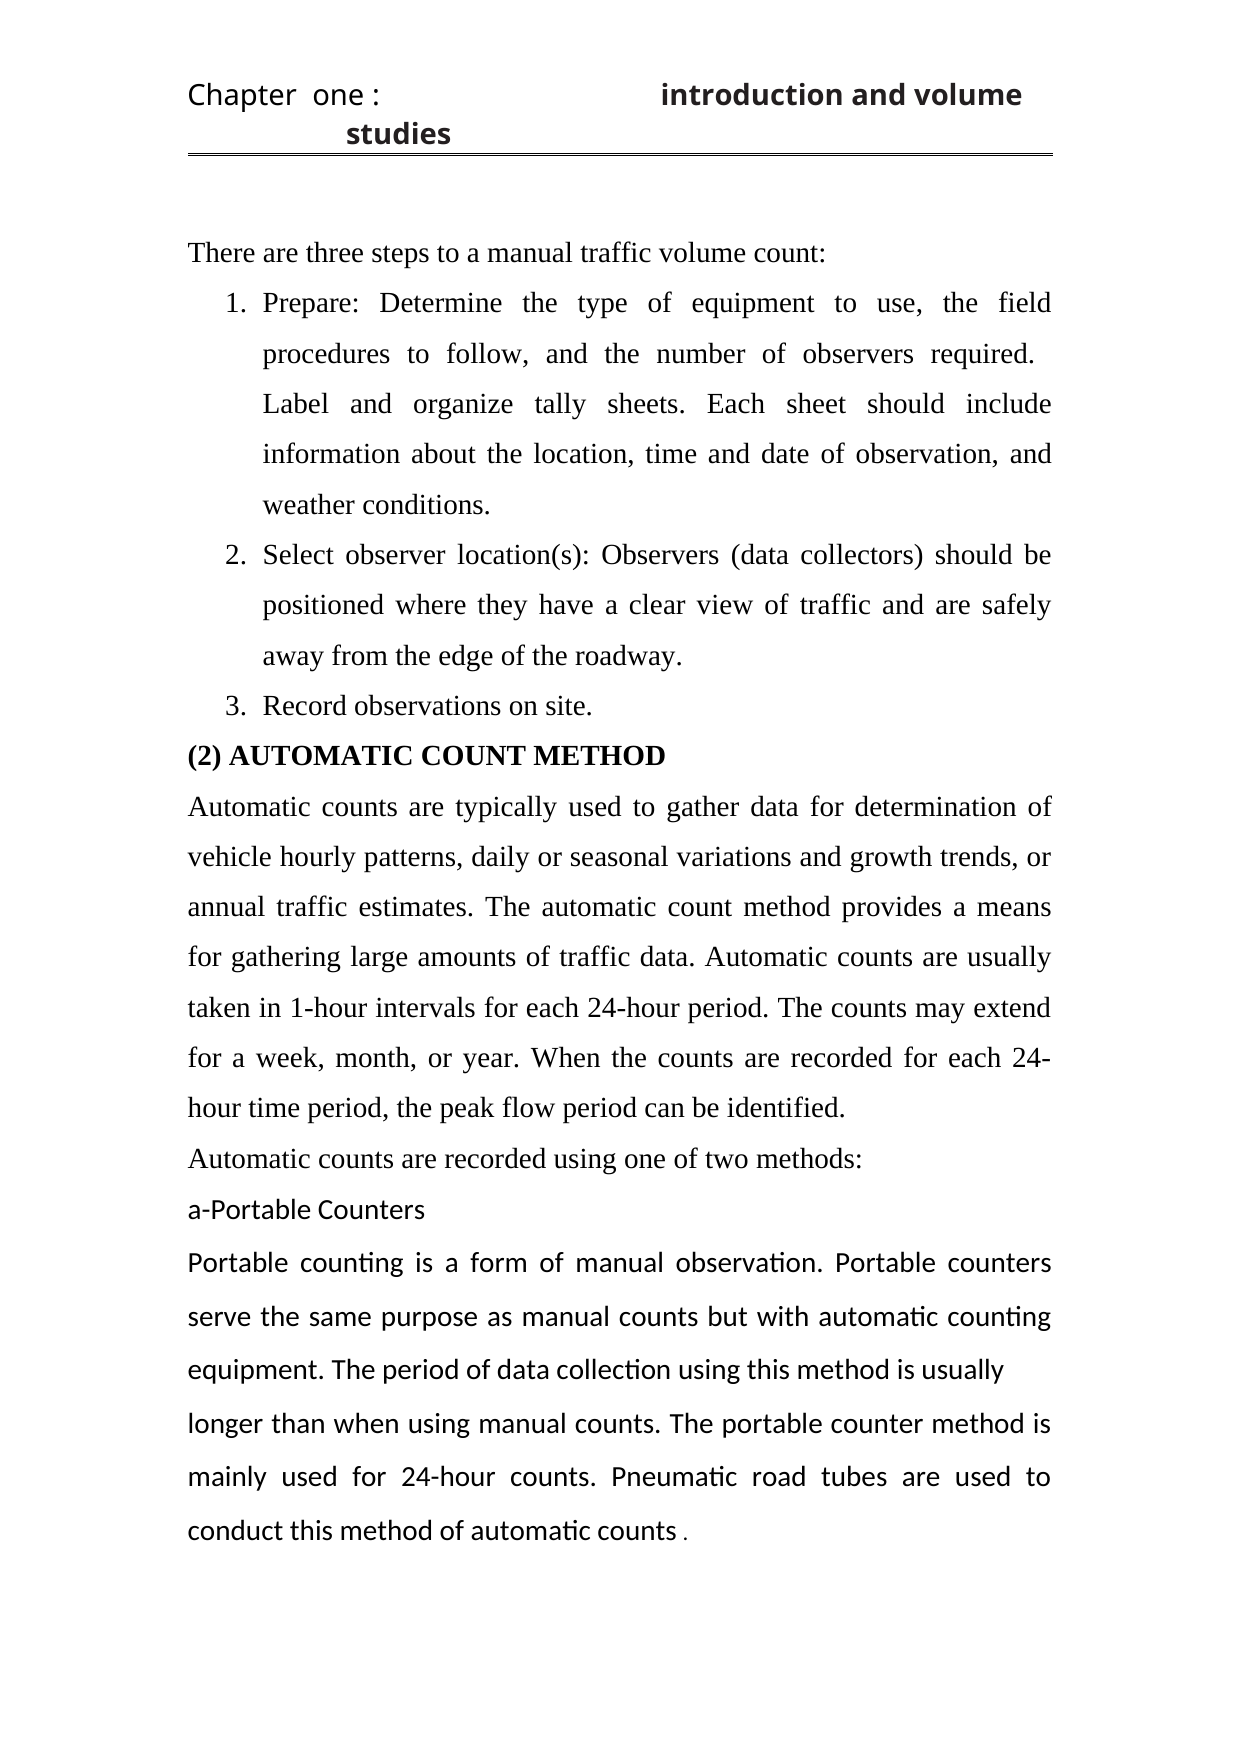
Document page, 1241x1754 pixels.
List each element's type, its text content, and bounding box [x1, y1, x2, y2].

text longer than when using manual counts. The portable counter method is mainly used for 24-hour counts. Pneumatic road tubes are used to conduct this method of automatic counts . [187, 1405, 1053, 1547]
list Prepare: Determine the type of equipment to use, the field procedures to follow, and the number of observers required. Label and organize tally sheets. Each sheet should include information about the location, time and date of observation, and weather conditions. [225, 286, 1053, 520]
text There are three steps to a manual traffic volume count: [187, 235, 1053, 269]
text Portable counting is a form of manual observation. Portable counters serve the same purpose as manual counts but with automatic counting equipment. The period of data collection using this method is usually [187, 1244, 1053, 1387]
text Automatic counts are typically used to gather data for determination of vehicle hourly patterns, daily or seasonal variations and growth trends, or annual traffic estimates. The automatic count method provides a means for gathering large amounts of traffic data. Automatic counts are usually taken in 1-hour intervals for each 24-hour period. The counts may extend for a week, month, or year. When the counts are recorded for each 24-hour time period, the peak flow period can be identified. [187, 789, 1053, 1124]
text (2) AUTOMATIC COUNT METHOD [187, 738, 1053, 772]
list Record observations on site. [225, 688, 1053, 722]
list Select observer location(s): Observers (data collectors) should be positioned where they have a clear view of traffic and are safely away from the edge of the roadway. [225, 537, 1053, 671]
text a-Portable Counters [187, 1191, 1053, 1227]
text Automatic counts are recorded using one of two methods: [187, 1141, 1053, 1174]
